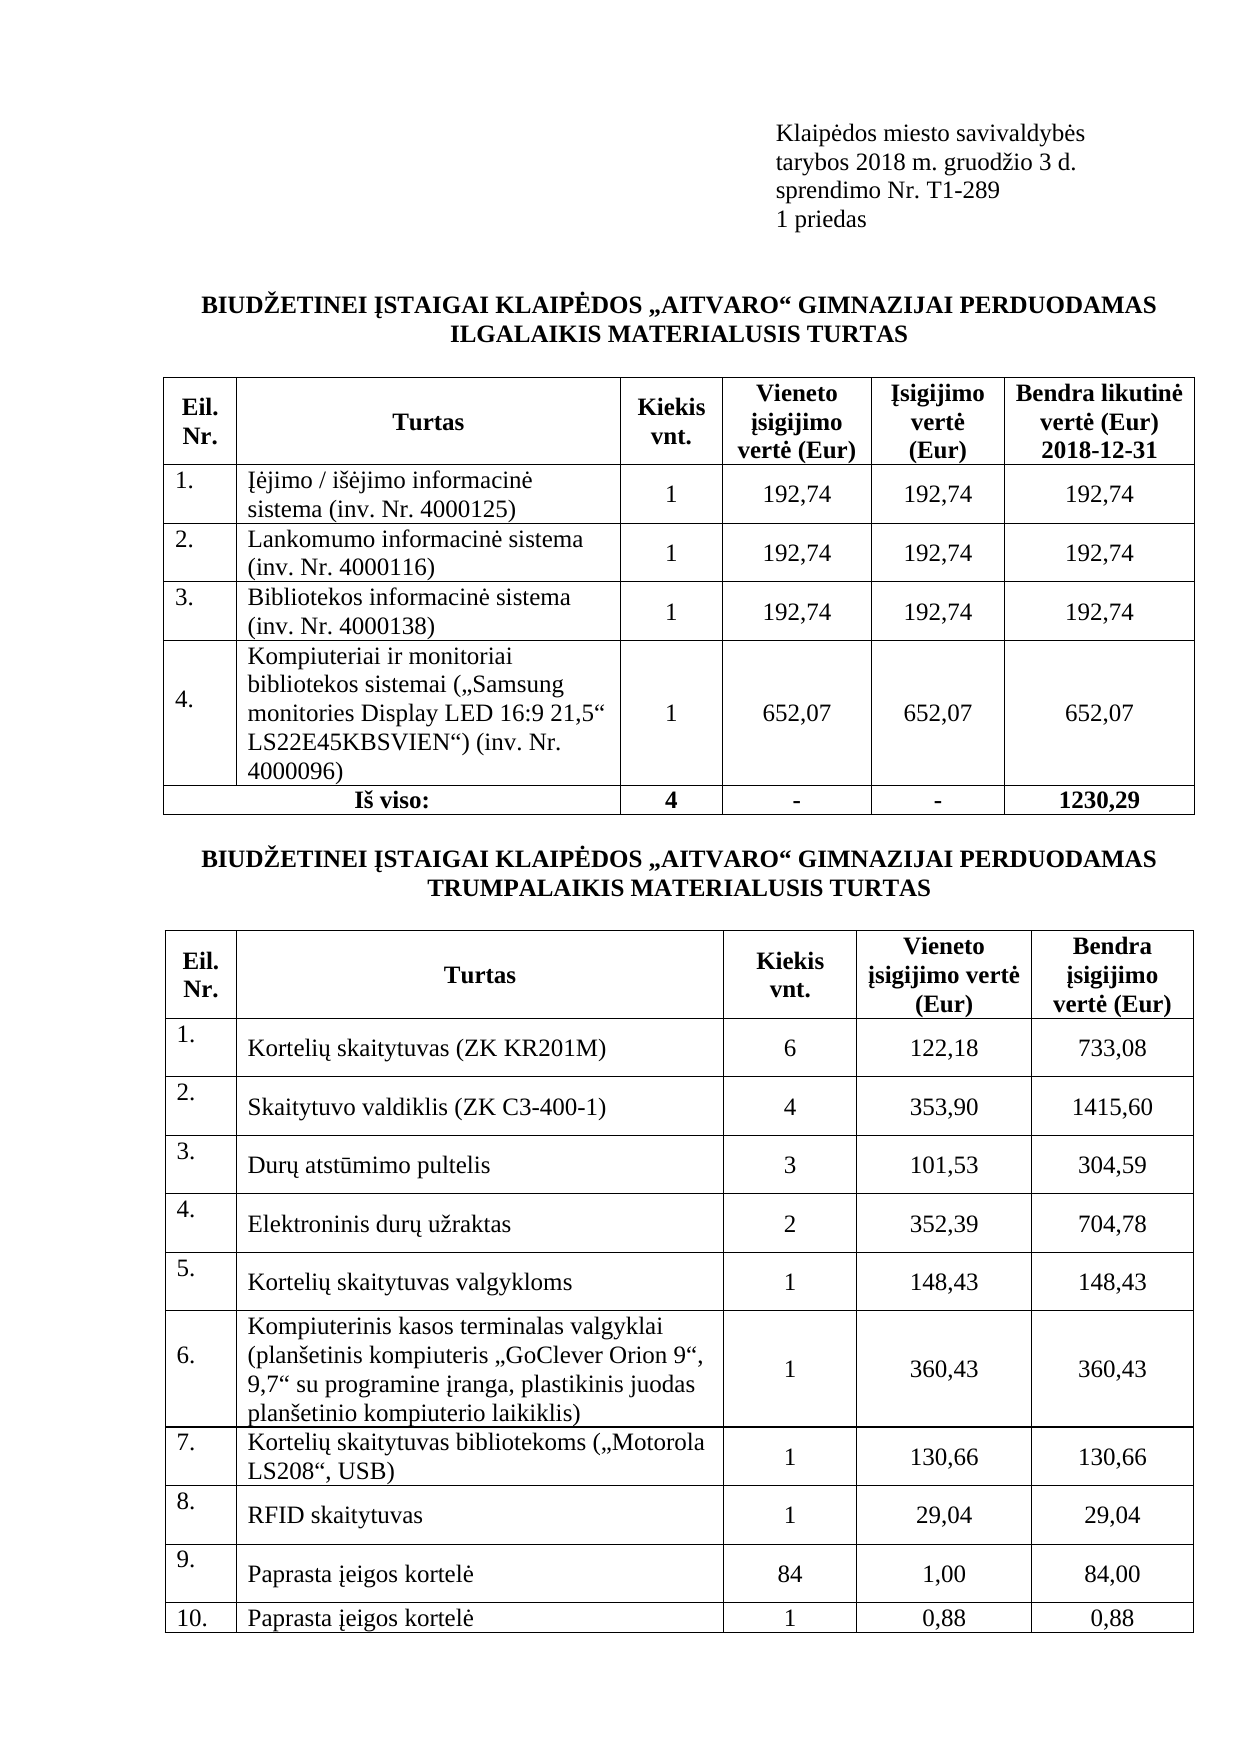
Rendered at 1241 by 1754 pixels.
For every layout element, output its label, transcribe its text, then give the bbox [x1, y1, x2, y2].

table_cell 192,74 [872, 582, 1004, 640]
table_cell 2 [724, 1194, 856, 1252]
table_cell Įėjimo / išėjimo informacinė sistema (inv. Nr. 4000125) [237, 465, 620, 523]
table_cell 1 [724, 1486, 856, 1543]
table_header Kiekis vnt. [621, 378, 722, 464]
table_cell 704,78 [1032, 1194, 1193, 1252]
table_cell 360,43 [857, 1311, 1031, 1426]
table_cell 733,08 [1032, 1019, 1193, 1076]
table_cell [166, 1545, 236, 1602]
table_cell Kompiuterinis kasos terminalas valgyklai (planšetinis kompiuteris „GoClever Orion 9“, 9,7“ su programine įranga, plastikinis juodas planšetinio kompiuterio laikiklis) [237, 1311, 723, 1426]
table_cell 101,53 [857, 1136, 1031, 1193]
table_header Įsigijimo vertė (Eur) [872, 378, 1004, 464]
table_cell 1,00 [857, 1545, 1031, 1602]
table_cell [166, 1077, 236, 1135]
table_cell 148,43 [1032, 1253, 1193, 1310]
table_cell 192,74 [1005, 465, 1194, 523]
table_cell [166, 1428, 236, 1485]
table_cell [166, 1253, 236, 1310]
table_cell [164, 524, 236, 581]
table_cell Iš viso: [164, 786, 620, 814]
table_header Vieneto įsigijimo vertė (Eur) [723, 378, 871, 464]
table_cell 1230,29 [1005, 786, 1194, 814]
table_header Kiekis vnt. [724, 931, 856, 1018]
table_cell 4 [621, 786, 722, 814]
text BIUDŽETINEI ĮSTAIGAI KLAIPĖDOS „AITVARO“ GIMNAZIJAI PERDUODAMAS TRUMPALAIKIS MATERIALUSIS TURTAS [177, 844, 1181, 902]
table_cell 122,18 [857, 1019, 1031, 1076]
table_cell 192,74 [1005, 524, 1194, 581]
text BIUDŽETINEI ĮSTAIGAI KLAIPĖDOS „AITVARO“ GIMNAZIJAI PERDUODAMAS ILGALAIKIS MATERIALUSIS TURTAS [177, 291, 1181, 348]
table_cell 652,07 [723, 641, 871, 784]
table_cell 1 [621, 465, 722, 523]
table_header Vieneto įsigijimo vertė (Eur) [857, 931, 1031, 1018]
table_cell 360,43 [1032, 1311, 1193, 1426]
table_cell 0,88 [1032, 1603, 1193, 1632]
table_cell 192,74 [723, 465, 871, 523]
table_cell 652,07 [872, 641, 1004, 784]
table_cell 192,74 [723, 524, 871, 581]
table_cell 0,88 [857, 1603, 1031, 1632]
table_cell 352,39 [857, 1194, 1031, 1252]
table_header Klaipėdos miesto savivaldybės [764, 118, 1192, 147]
table_cell 652,07 [1005, 641, 1194, 784]
table_cell 1415,60 [1032, 1077, 1193, 1135]
table_cell [166, 1019, 236, 1076]
table_cell 192,74 [872, 465, 1004, 523]
table_cell Elektroninis durų užraktas [237, 1194, 723, 1252]
table_cell 3 [724, 1136, 856, 1193]
table_cell 304,59 [1032, 1136, 1193, 1193]
table_cell 1 [724, 1311, 856, 1426]
table_cell 192,74 [1005, 582, 1194, 640]
table_cell 84,00 [1032, 1545, 1193, 1602]
table_cell [164, 582, 236, 640]
table_cell 148,43 [857, 1253, 1031, 1310]
table_cell - [723, 786, 871, 814]
table_cell 1 [724, 1428, 856, 1485]
table_cell 1 [621, 524, 722, 581]
table_cell Paprasta įeigos kortelė [237, 1545, 723, 1602]
table_cell Bibliotekos informacinė sistema (inv. Nr. 4000138) [237, 582, 620, 640]
table_header Bendra įsigijimo vertė (Eur) [1032, 931, 1193, 1018]
table_cell [164, 465, 236, 523]
table_cell 130,66 [1032, 1428, 1193, 1485]
table_cell Kortelių skaitytuvas valgykloms [237, 1253, 723, 1310]
table_cell 6 [724, 1019, 856, 1076]
table_cell [166, 1486, 236, 1543]
table_cell Kortelių skaitytuvas bibliotekoms („Motorola LS208“, USB) [237, 1428, 723, 1485]
table_cell 84 [724, 1545, 856, 1602]
table_cell Lankomumo informacinė sistema (inv. Nr. 4000116) [237, 524, 620, 581]
table_cell - [872, 786, 1004, 814]
table_cell 1 [621, 641, 722, 784]
table_cell 1 priedas [764, 204, 1192, 233]
table_header Eil. Nr. [166, 931, 236, 1018]
table_cell [166, 1603, 236, 1632]
table_cell 192,74 [872, 524, 1004, 581]
table_cell sprendimo Nr. T1-289 [764, 176, 1192, 204]
table_cell 192,74 [723, 582, 871, 640]
table_cell Durų atstūmimo pultelis [237, 1136, 723, 1193]
table_cell [166, 1194, 236, 1252]
table_cell Skaitytuvo valdiklis (ZK C3-400-1) [237, 1077, 723, 1135]
table_cell RFID skaitytuvas [237, 1486, 723, 1543]
table_cell 29,04 [1032, 1486, 1193, 1543]
table_cell 1 [621, 582, 722, 640]
table_cell 29,04 [857, 1486, 1031, 1543]
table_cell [237, 1603, 723, 1632]
table_cell tarybos 2018 m. gruodžio 3 d. [764, 147, 1192, 176]
table_header Eil. Nr. [164, 378, 236, 464]
table_cell 4 [724, 1077, 856, 1135]
table_cell [166, 1311, 236, 1426]
table_header Turtas [237, 931, 723, 1018]
table_header Turtas [237, 378, 620, 464]
table_cell 353,90 [857, 1077, 1031, 1135]
table_cell [164, 641, 236, 784]
table_cell 1 [724, 1253, 856, 1310]
table_cell Kortelių skaitytuvas (ZK KR201M) [237, 1019, 723, 1076]
table_cell 130,66 [857, 1428, 1031, 1485]
table_cell 1 [724, 1603, 856, 1632]
table_cell Kompiuteriai ir monitoriai bibliotekos sistemai („Samsung monitories Display LED 16:9 21,5“ LS22E45KBSVIEN“) (inv. Nr. 4000096) [237, 641, 620, 784]
table_header Bendra likutinė vertė (Eur) 2018-12-31 [1005, 378, 1194, 464]
table_cell [166, 1136, 236, 1193]
